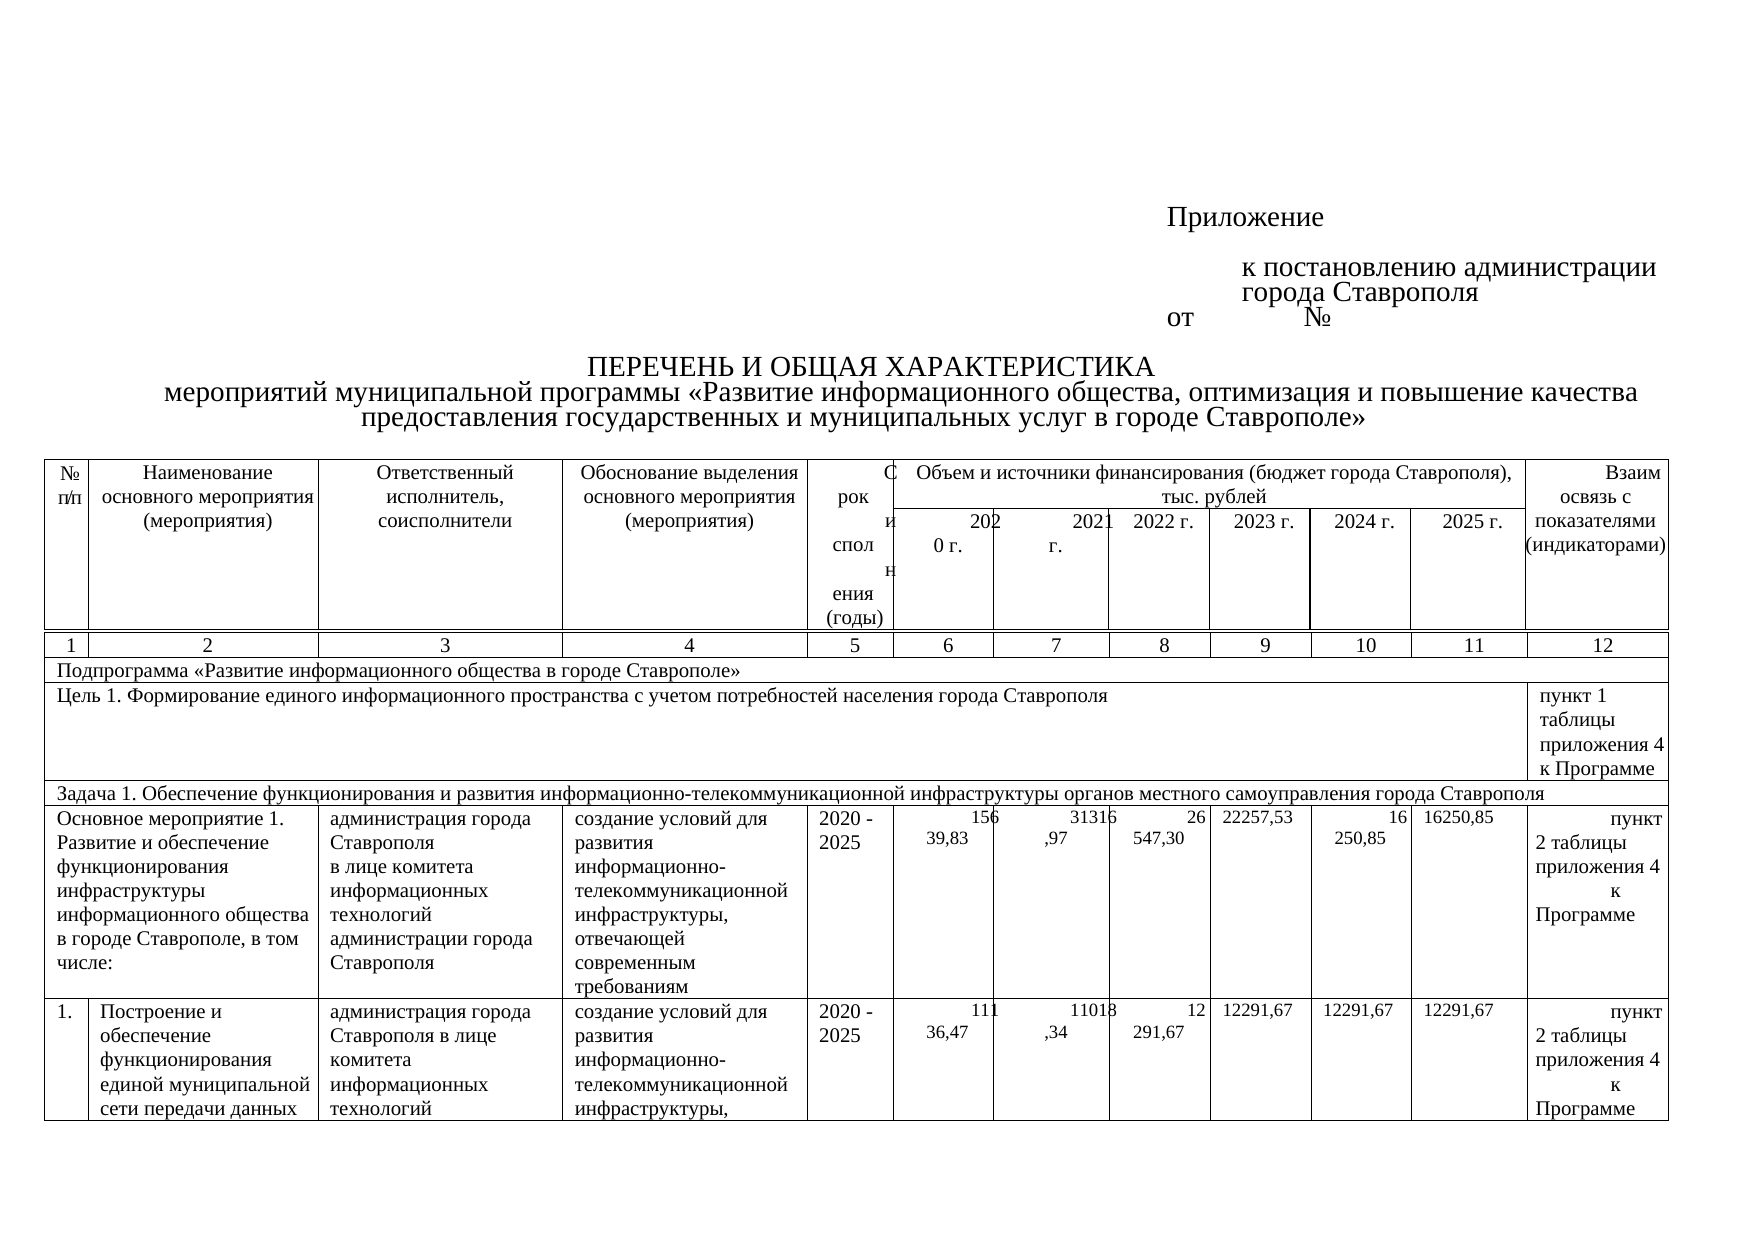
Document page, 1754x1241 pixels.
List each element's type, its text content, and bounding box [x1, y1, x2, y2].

table_cell Подпрограмма «Развитие информационного общества в городе Ставрополе» [45, 658, 1668, 682]
table_cell 2023 г. [1210, 509, 1309, 629]
table_header 10 [1312, 633, 1411, 657]
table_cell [1528, 999, 1668, 1119]
table_header 5 [808, 633, 893, 657]
table_cell 26547,30 [1110, 806, 1210, 998]
table_cell Задача 1. Обеспечение функционирования и развития информационно-телекоммуникационной инфраструктуры органов местного самоуправления города Ставрополя [45, 781, 1668, 805]
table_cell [563, 999, 807, 1119]
table_header 2 [89, 633, 318, 657]
table_header Объем и источники финансирования (бюджет города Ставрополя), тыс. рублей [894, 460, 1525, 508]
table_header 4 [563, 633, 807, 657]
table_cell 2020 г. [894, 509, 993, 629]
text мероприятий муниципальной программы «Развитие информационного общества, оптимизация и повышение качества предоставления государственных и муниципальных услуг в городе Ставрополе» [44, 382, 1683, 432]
table_cell 2020 -2025 [808, 999, 893, 1119]
table_header Ответственный исполнитель, соисполнители [319, 460, 562, 629]
table_header 7 [994, 633, 1109, 657]
table_cell пункт 2 таблицы приложения 4 к Программе [1528, 806, 1668, 998]
table_cell 12291,67 [1312, 999, 1411, 1119]
table_cell 2024 г. [1311, 509, 1410, 629]
text города Ставрополя от № [1167, 282, 1731, 332]
table_cell 12291,67 [1412, 999, 1527, 1119]
text ПЕРЕЧЕНЬ И ОБЩАЯ ХАРАКТЕРИСТИКА [833, 357, 1683, 382]
table_cell создание условий для развития информационно-телекоммуникационной инфраструктуры, отвечающей современным требованиям [563, 806, 807, 998]
table_header Взаимосвязь с показателями (индикаторами) [1526, 460, 1668, 629]
table_cell 2025 г. [1411, 509, 1525, 629]
table_header 1 [45, 633, 88, 657]
table_cell 16250,85 [1412, 806, 1527, 998]
table_header 9 [1211, 633, 1311, 657]
table_cell 31316,97 [994, 806, 1109, 998]
table_cell 1. [45, 999, 88, 1119]
table_cell 12291,67 [1211, 999, 1311, 1119]
table_cell 12291,67 [1110, 999, 1210, 1119]
table_cell 15639,83 [894, 806, 993, 998]
text к постановлению администрации [1167, 257, 1731, 282]
table_header Обоснование выделения основного мероприятия (мероприятия) [563, 460, 807, 629]
table_header Наименование основного мероприятия (мероприятия) [89, 460, 318, 629]
table_cell 11136,47‬ [894, 999, 993, 1119]
table_cell 2022 г. [1109, 509, 1209, 629]
text ПЕРЕЧЕНЬ И ОБЩАЯ ХАРАКТЕРИСТИКА [59, 357, 834, 382]
table_cell 2020 -2025 [808, 806, 893, 998]
table_header 6 [894, 633, 993, 657]
table_header 11 [1412, 633, 1527, 657]
table_header 12 [1528, 633, 1668, 657]
table_cell Цель 1. Формирование единого информационного пространства с учетом потребностей населения города Ставрополя [45, 683, 1527, 779]
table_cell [89, 999, 318, 1119]
table_cell пункт 1 таблицы приложения 4 к Программе [1528, 683, 1668, 779]
table_cell 22257,53 [1211, 806, 1311, 998]
table_cell 16250,85 [1312, 806, 1411, 998]
table_header 8 [1110, 633, 1210, 657]
table_cell 11018,34 [994, 999, 1109, 1119]
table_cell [319, 999, 562, 1119]
table_cell 2021 г. [994, 509, 1108, 629]
table_header 3 [319, 633, 562, 657]
table_cell администрация города Ставрополя в лице комитета информационных технологий администрации города Ставрополя [319, 806, 562, 998]
table_header Срок испол нения (годы) [808, 460, 893, 629]
text Приложение [1167, 207, 1731, 232]
table_header № п/п [45, 460, 88, 629]
table_cell Основное мероприятие 1. Развитие и обеспечение функционирования инфраструктуры информационного общества в городе Ставрополе, в том числе: [45, 806, 318, 998]
